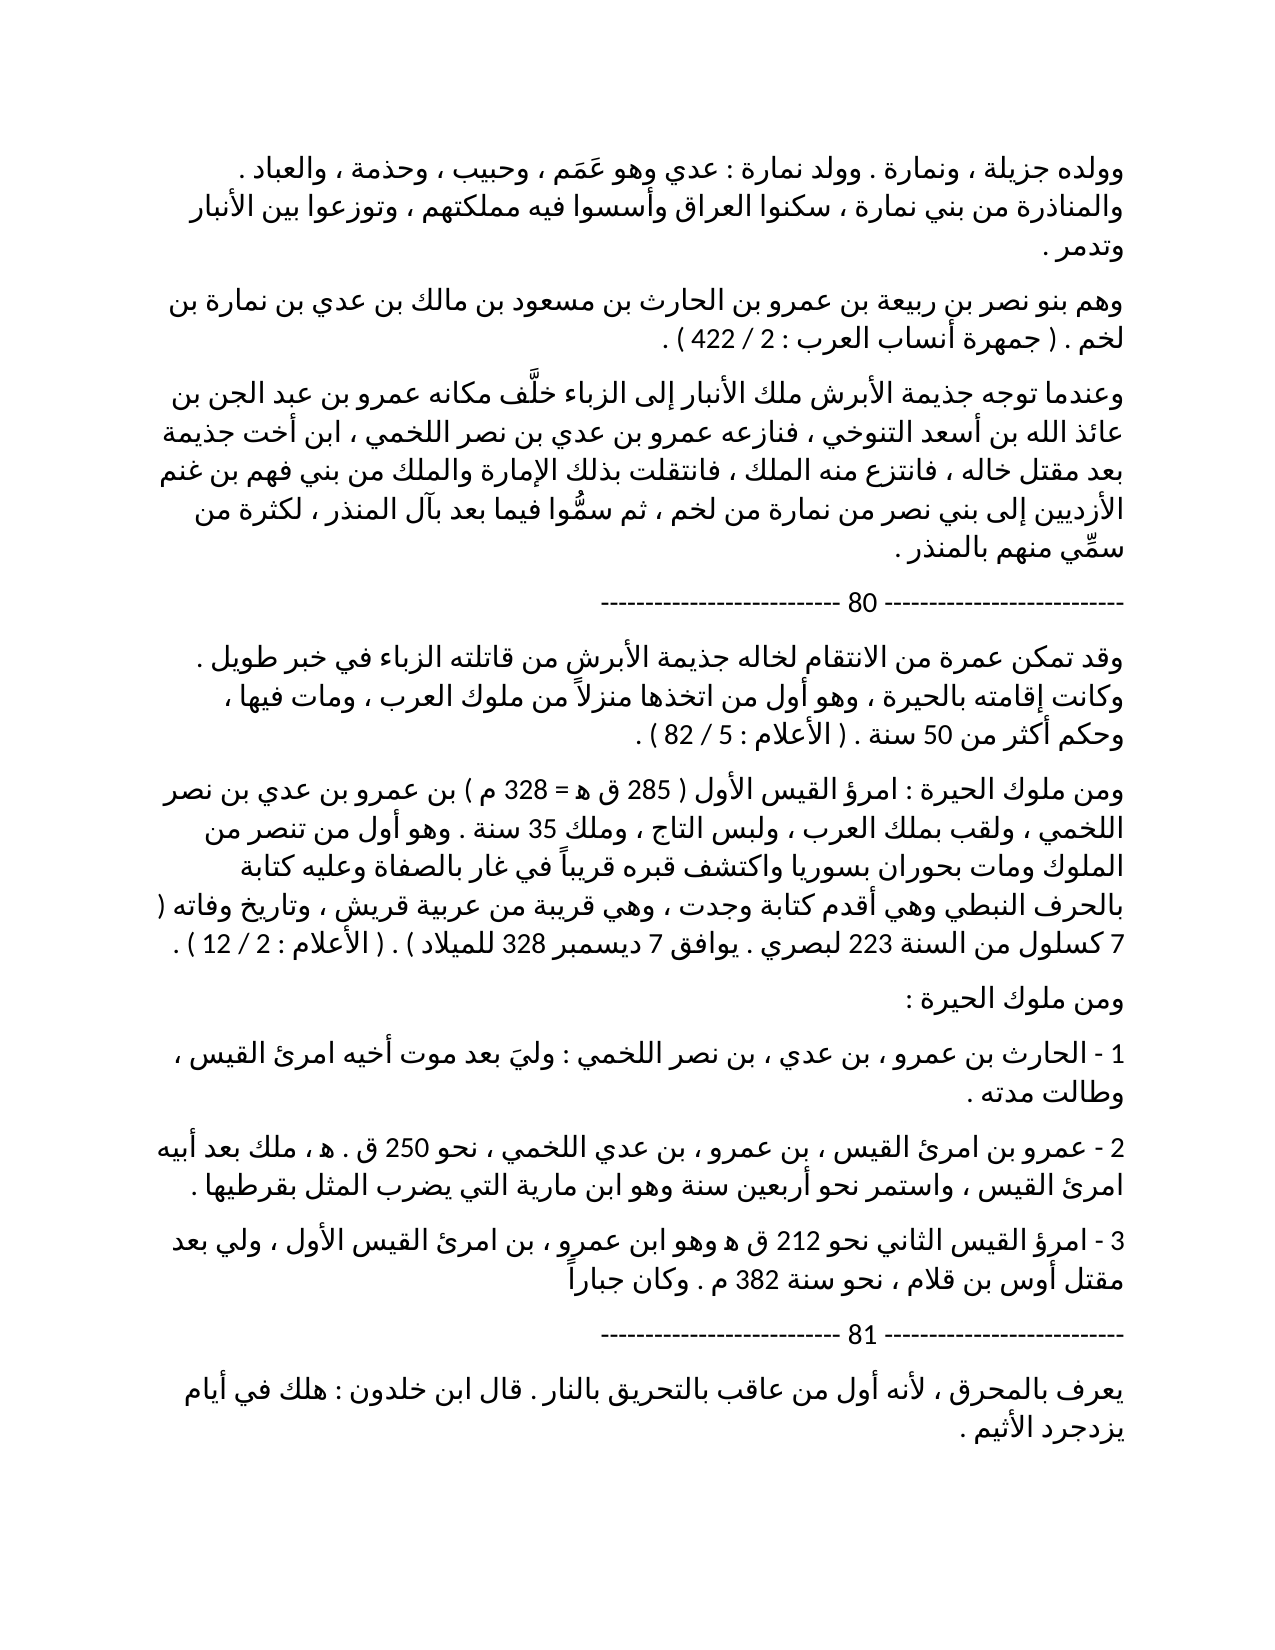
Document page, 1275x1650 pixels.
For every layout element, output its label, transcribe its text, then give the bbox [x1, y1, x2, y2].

text وعندما توجه جذيمة الأبرش ملك الأنبار إلى الزباء خلَّف مكانه عمرو بن عبد الجن بن عائذ الله بن أسعد التنوخي ، فنازعه عمرو بن عدي بن نصر اللخمي ، ابن أخت جذيمة بعد مقتل خاله ، فانتزع منه الملك ، فانتقلت بذلك الإمارة والملك من بني فهم بن غنم الأزديين إلى بني نصر من نمارة من لخم ، ثم سمُّوا فيما بعد بآل المنذر ، لكثرة من سمِّي منهم بالمنذر . [150, 376, 1125, 565]
text وولده جزيلة ، ونمارة . وولد نمارة : عدي وهو عَمَم ، وحبيب ، وحذمة ، والعباد . والمناذرة من بني نمارة ، سكنوا العراق وأسسوا فيه مملكتهم ، وتوزعوا بين الأنبار وتدمر . [150, 150, 1125, 262]
text 3 - امرؤ القيس الثاني نحو 212 ق ه‍ وهو ابن عمرو ، بن امرئ القيس الأول ، ولي بعد مقتل أوس بن قلام ، نحو سنة 382 م . وكان جباراً [150, 1222, 1125, 1297]
text 1 - الحارث بن عمرو ، بن عدي ، بن نصر اللخمي : وليَ بعد موت أخيه امرئ القيس ، وطالت مدته . [150, 1035, 1125, 1109]
text يعرف بالمحرق ، لأنه أول من عاقب بالتحريق بالنار . قال ابن خلدون : هلك في أيام يزدجرد الأثيم . [150, 1371, 1125, 1445]
text ومن ملوك الحيرة : امرؤ القيس الأول ( 285 ق ه‍ = 328 م ) بن عمرو بن عدي بن نصر اللخمي ، ولقب بملك العرب ، ولبس التاج ، وملك 35 سنة . وهو أول من تنصر من الملوك ومات بحوران بسوريا واكتشف قبره قريباً في غار بالصفاة وعليه كتابة بالحرف النبطي وهي أقدم كتابة وجدت ، وهي قريبة من عربية قريش ، وتاريخ وفاته ( 7 كسلول من السنة 223 لبصري . يوافق 7 ديسمبر 328 للميلاد ) . ( الأعلام : 2 / 12 ) . [150, 771, 1125, 961]
text وقد تمكن عمرة من الانتقام لخاله جذيمة الأبرش من قاتلته الزباء في خبر طويل . وكانت إقامته بالحيرة ، وهو أول من اتخذها منزلاً من ملوك العرب ، ومات فيها ، وحكم أكثر من 50 سنة . ( الأعلام : 5 / 82 ) . [150, 639, 1125, 752]
text --------------------------- 80 --------------------------- [150, 584, 1125, 620]
text 2 - عمرو بن امرئ القيس ، بن عمرو ، بن عدي اللخمي ، نحو 250 ق . ه‍ ، ملك بعد أبيه امرئ القيس ، واستمر نحو أربعين سنة وهو ابن مارية التي يضرب المثل بقرطيها . [150, 1129, 1125, 1203]
text --------------------------- 81 --------------------------- [150, 1316, 1125, 1352]
text وهم بنو نصر بن ربيعة بن عمرو بن الحارث بن مسعود بن مالك بن عدي بن نمارة بن لخم . ( جمهرة أنساب العرب : 2 / 422 ) . [150, 282, 1125, 356]
text ومن ملوك الحيرة : [150, 980, 1125, 1016]
